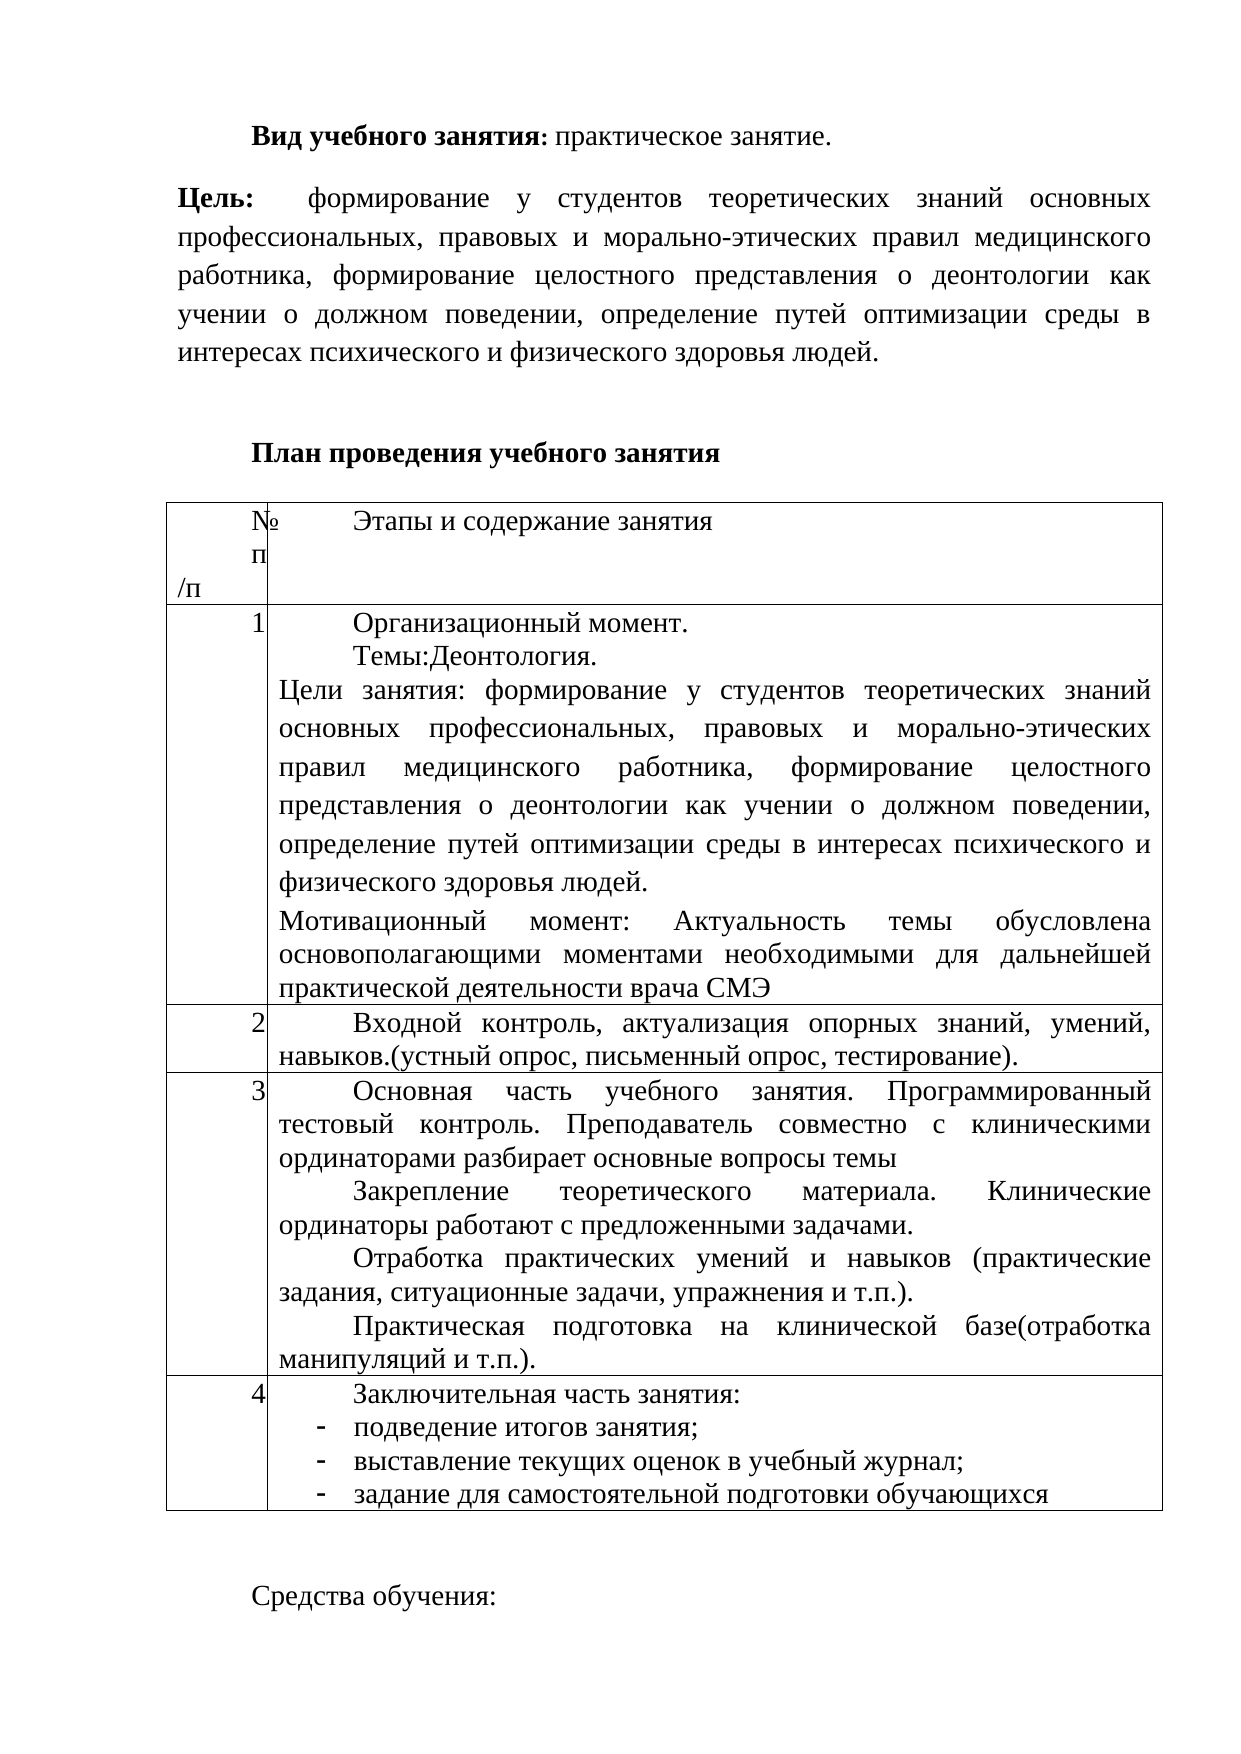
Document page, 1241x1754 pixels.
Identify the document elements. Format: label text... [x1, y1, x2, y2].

table_header № п/п [167, 503, 267, 604]
text Средства обучения: [177, 1578, 1152, 1612]
table_cell 3 [167, 1073, 267, 1375]
table_cell 2 [167, 1005, 267, 1072]
table_cell Основная часть учебного занятия. Программированный тестовый контроль. Преподаватель совместно с клиническими ординаторами разбирает основные вопросы темы Закрепление теоретического материала. Клинические ординаторы работают с предложенными задачами. Отработка практических умений и навыков (практические задания, ситуационные задачи, упражнения и т.п.). Практическая подготовка на клинической базе(отработка манипуляций и т.п.). [268, 1073, 1162, 1375]
table_header Этапы и содержание занятия [268, 503, 1162, 604]
table_cell Заключительная часть занятия: подведение итогов занятия; выставление текущих оценок в учебный журнал; задание для самостоятельной подготовки обучающихся [268, 1376, 1162, 1510]
table_cell Организационный момент. Темы:Деонтология. Цели занятия: формирование у студентов теоретических знаний основных профессиональных, правовых и морально-этических правил медицинского работника, формирование целостного представления о деонтологии как учении о должном поведении, определение путей оптимизации среды в интересах психического и физического здоровья людей. Мотивационный момент: Актуальность темы обусловлена основополагающими моментами необходимыми для дальнейшей практической деятельности врача СМЭ [268, 605, 1162, 1004]
text План проведения учебного занятия [177, 435, 1152, 468]
table_cell Входной контроль, актуализация опорных знаний, умений, навыков.(устный опрос, письменный опрос, тестирование). [268, 1005, 1162, 1072]
table_cell 1 [167, 605, 267, 1004]
text Цель: формирование у студентов теоретических знаний основных профессиональных, правовых и морально-этических правил медицинского работника, формирование целостного представления о деонтологии как учении о должном поведении, определение путей оптимизации среды в интересах психического и физического здоровья людей. [177, 180, 1152, 368]
text Вид учебного занятия: практическое занятие. [177, 118, 1152, 152]
table_cell 4 [167, 1376, 267, 1510]
